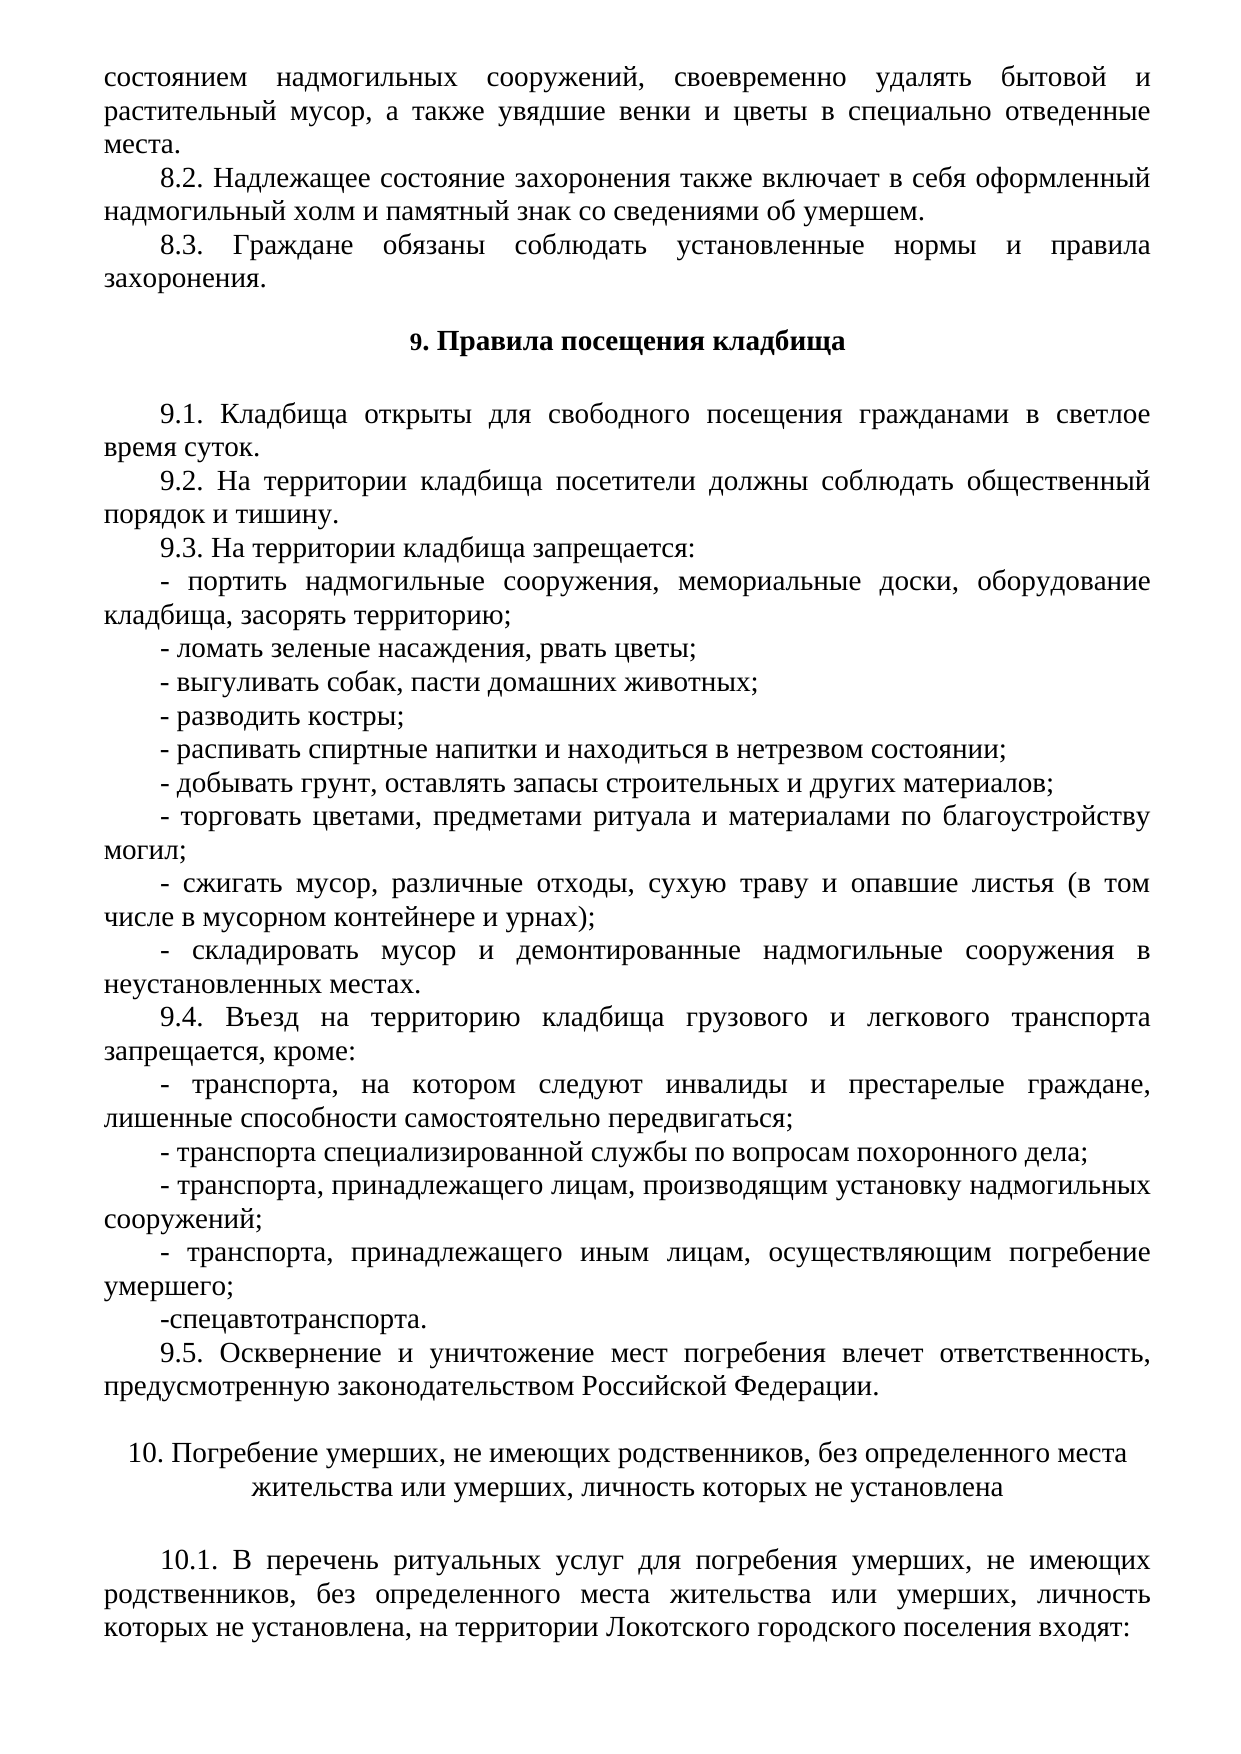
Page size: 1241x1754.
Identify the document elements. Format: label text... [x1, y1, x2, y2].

text - выгуливать собак, пасти домашних животных; [103, 664, 1152, 698]
text 9. Правила посещения кладбища [103, 323, 1152, 356]
text - добывать грунт, оставлять запасы строительных и других материалов; [103, 765, 1152, 798]
text - ломать зеленые насаждения, рвать цветы; [103, 631, 1152, 664]
text - разводить костры; [103, 698, 1152, 731]
text 9.5. Осквернение и уничтожение мест погребения влечет ответственность, предусмотренную законодательством Российской Федерации. [103, 1335, 1152, 1402]
text -спецавтотранспорта. [103, 1301, 1152, 1335]
text - транспорта, принадлежащего лицам, производящим установку надмогильных сооружений; [103, 1167, 1152, 1234]
text 9.4. Въезд на территорию кладбища грузового и легкового транспорта запрещается, кроме: [103, 999, 1152, 1067]
text - складировать мусор и демонтированные надмогильные сооружения в неустановленных местах. [103, 932, 1152, 999]
text - транспорта специализированной службы по вопросам похоронного дела; [103, 1134, 1152, 1167]
text - торговать цветами, предметами ритуала и материалами по благоустройству могил; [103, 798, 1152, 865]
text - распивать спиртные напитки и находиться в нетрезвом состоянии; [103, 731, 1152, 765]
text - портить надмогильные сооружения, мемориальные доски, оборудование кладбища, засорять территорию; [103, 563, 1152, 631]
text 9.2. На территории кладбища посетители должны соблюдать общественный порядок и тишину. [103, 463, 1152, 530]
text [103, 59, 1152, 160]
text 10.1. В перечень ритуальных услуг для погребения умерших, не имеющих родственников, без определенного места жительства или умерших, личность которых не установлена, на территории Локотского городского поселения входят: [103, 1542, 1152, 1643]
text - сжигать мусор, различные отходы, сухую траву и опавшие листья (в том числе в мусорном контейнере и урнах); [103, 865, 1152, 932]
text 9.1. Кладбища открыты для свободного посещения гражданами в светлое время суток. [103, 396, 1152, 463]
text 10. Погребение умерших, не имеющих родственников, без определенного места жительства или умерших, личность которых не установлена [103, 1436, 1152, 1503]
text - транспорта, на котором следуют инвалиды и престарелые граждане, лишенные способности самостоятельно передвигаться; [103, 1067, 1152, 1134]
text 9.3. На территории кладбища запрещается: [103, 530, 1152, 563]
text - транспорта, принадлежащего иным лицам, осуществляющим погребение умершего; [103, 1234, 1152, 1301]
text 8.3. Граждане обязаны соблюдать установленные нормы и правила захоронения. [103, 227, 1152, 294]
text 8.2. Надлежащее состояние захоронения также включает в себя оформленный надмогильный холм и памятный знак со сведениями об умершем. [103, 160, 1152, 227]
